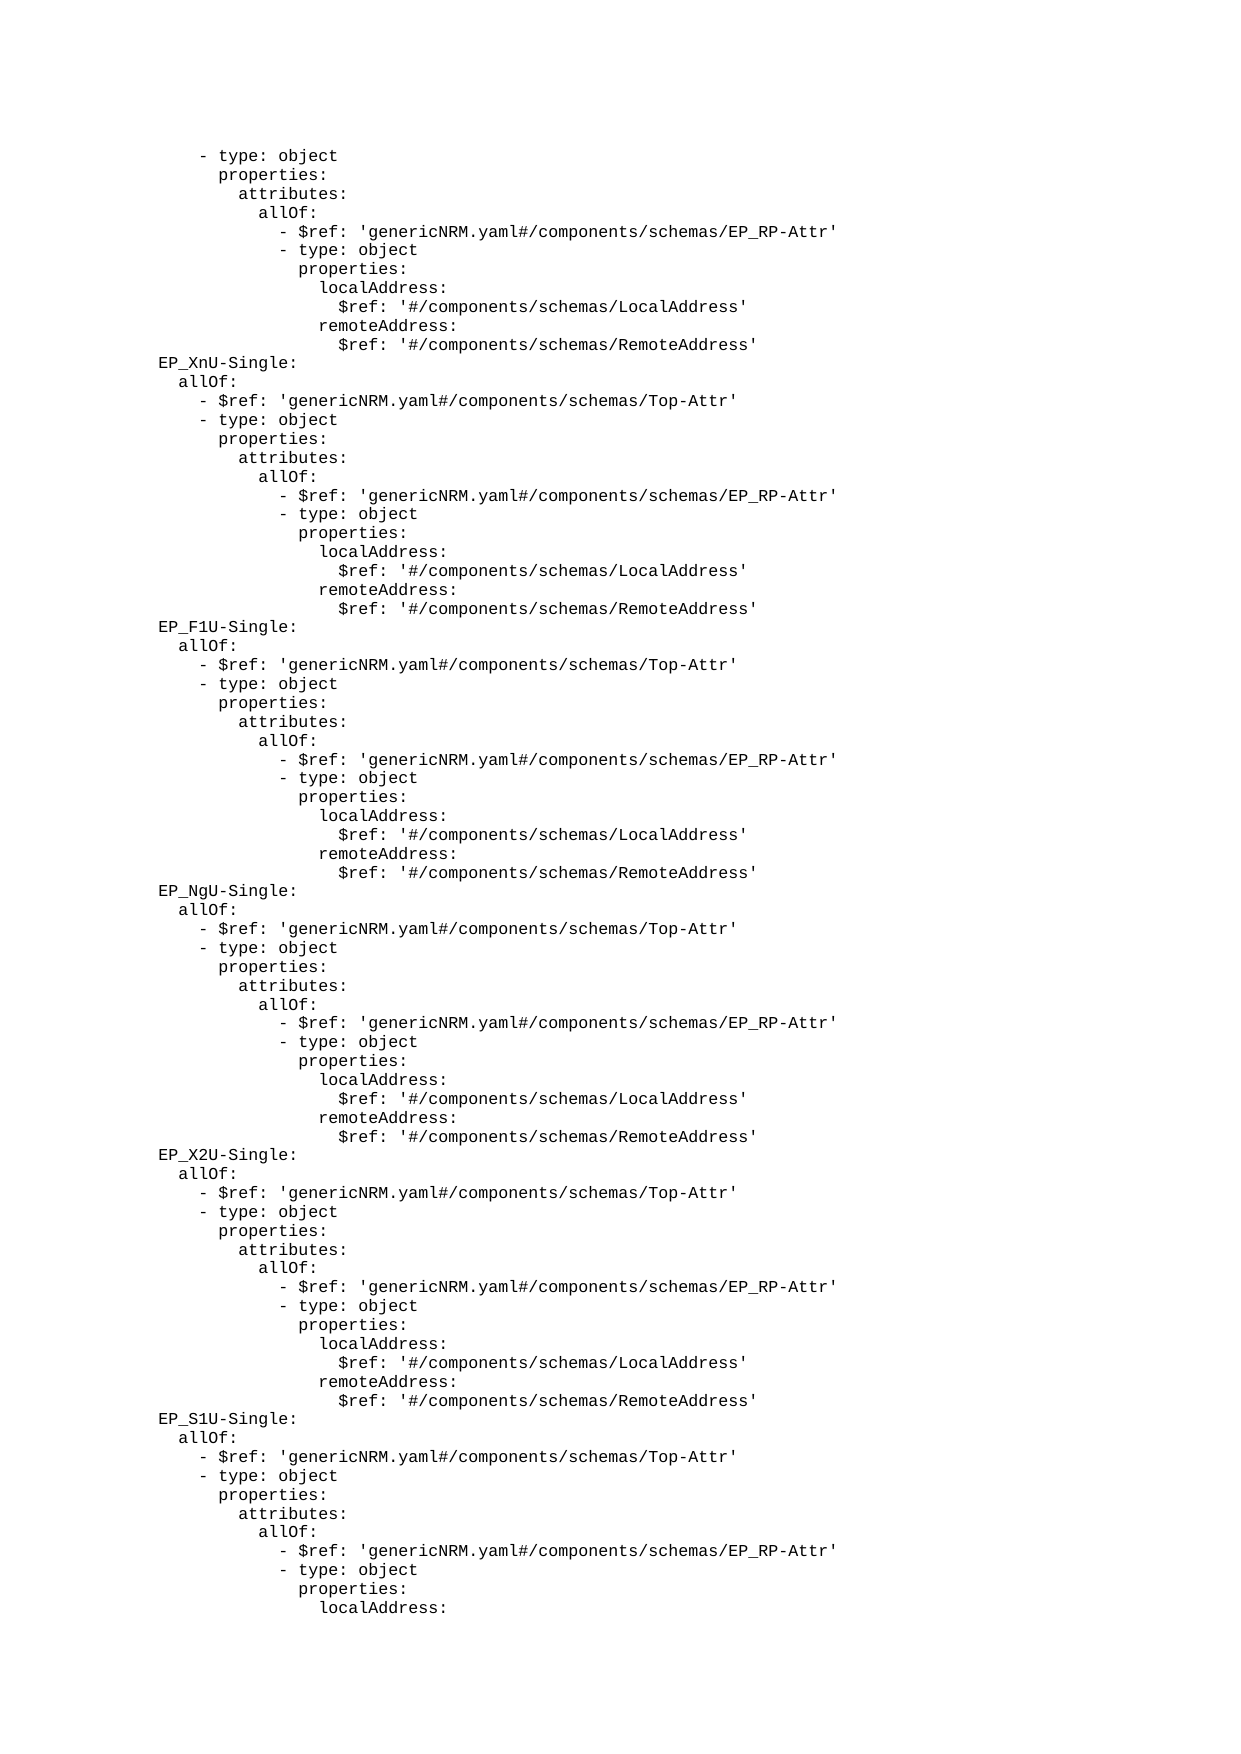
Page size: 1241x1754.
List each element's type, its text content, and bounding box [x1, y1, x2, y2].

text - $ref: 'genericNRM.yaml#/components/schemas/EP_RP-Attr' [118, 1015, 1122, 1034]
text - type: object [118, 770, 1122, 789]
text - type: object [118, 506, 1122, 525]
text localAddress: [118, 544, 1122, 562]
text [118, 298, 1122, 317]
text allOf: [118, 374, 1122, 393]
text - $ref: 'genericNRM.yaml#/components/schemas/EP_RP-Attr' [118, 487, 1122, 506]
text $ref: '#/components/schemas/RemoteAddress' [118, 864, 1122, 883]
text localAddress: [118, 280, 1122, 298]
text - type: object [118, 148, 1122, 167]
text - $ref: 'genericNRM.yaml#/components/schemas/EP_RP-Attr' [118, 751, 1122, 770]
text properties: [118, 431, 1122, 449]
text EP_XnU-Single: [118, 355, 1122, 374]
text - type: object [118, 412, 1122, 431]
text properties: [118, 694, 1122, 713]
text EP_NgU-Single: [118, 883, 1122, 902]
text remoteAddress: [118, 581, 1122, 600]
text properties: [118, 525, 1122, 544]
text allOf: [118, 902, 1122, 921]
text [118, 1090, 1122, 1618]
text - type: object [118, 939, 1122, 958]
text - $ref: 'genericNRM.yaml#/components/schemas/Top-Attr' [118, 657, 1122, 676]
text attributes: [118, 449, 1122, 468]
text properties: [118, 167, 1122, 185]
text - $ref: 'genericNRM.yaml#/components/schemas/EP_RP-Attr' [118, 223, 1122, 242]
text remoteAddress: [118, 845, 1122, 864]
text attributes: [118, 713, 1122, 732]
text properties: [118, 1053, 1122, 1072]
text remoteAddress: [118, 317, 1122, 336]
text $ref: '#/components/schemas/RemoteAddress' [118, 600, 1122, 619]
text properties: [118, 789, 1122, 808]
text allOf: [118, 204, 1122, 223]
text - type: object [118, 1034, 1122, 1053]
text - type: object [118, 242, 1122, 261]
text EP_F1U-Single: [118, 619, 1122, 638]
text properties: [118, 958, 1122, 977]
text localAddress: [118, 808, 1122, 826]
text - $ref: 'genericNRM.yaml#/components/schemas/Top-Attr' [118, 393, 1122, 412]
text allOf: [118, 996, 1122, 1015]
text allOf: [118, 468, 1122, 487]
text attributes: [118, 185, 1122, 204]
text - $ref: 'genericNRM.yaml#/components/schemas/Top-Attr' [118, 921, 1122, 939]
text allOf: [118, 638, 1122, 657]
text $ref: '#/components/schemas/LocalAddress' [118, 826, 1122, 845]
text localAddress: [118, 1072, 1122, 1090]
text allOf: [118, 732, 1122, 751]
text $ref: '#/components/schemas/RemoteAddress' [118, 336, 1122, 355]
text attributes: [118, 977, 1122, 996]
text $ref: '#/components/schemas/LocalAddress' [118, 562, 1122, 581]
text - type: object [118, 676, 1122, 694]
text properties: [118, 261, 1122, 280]
